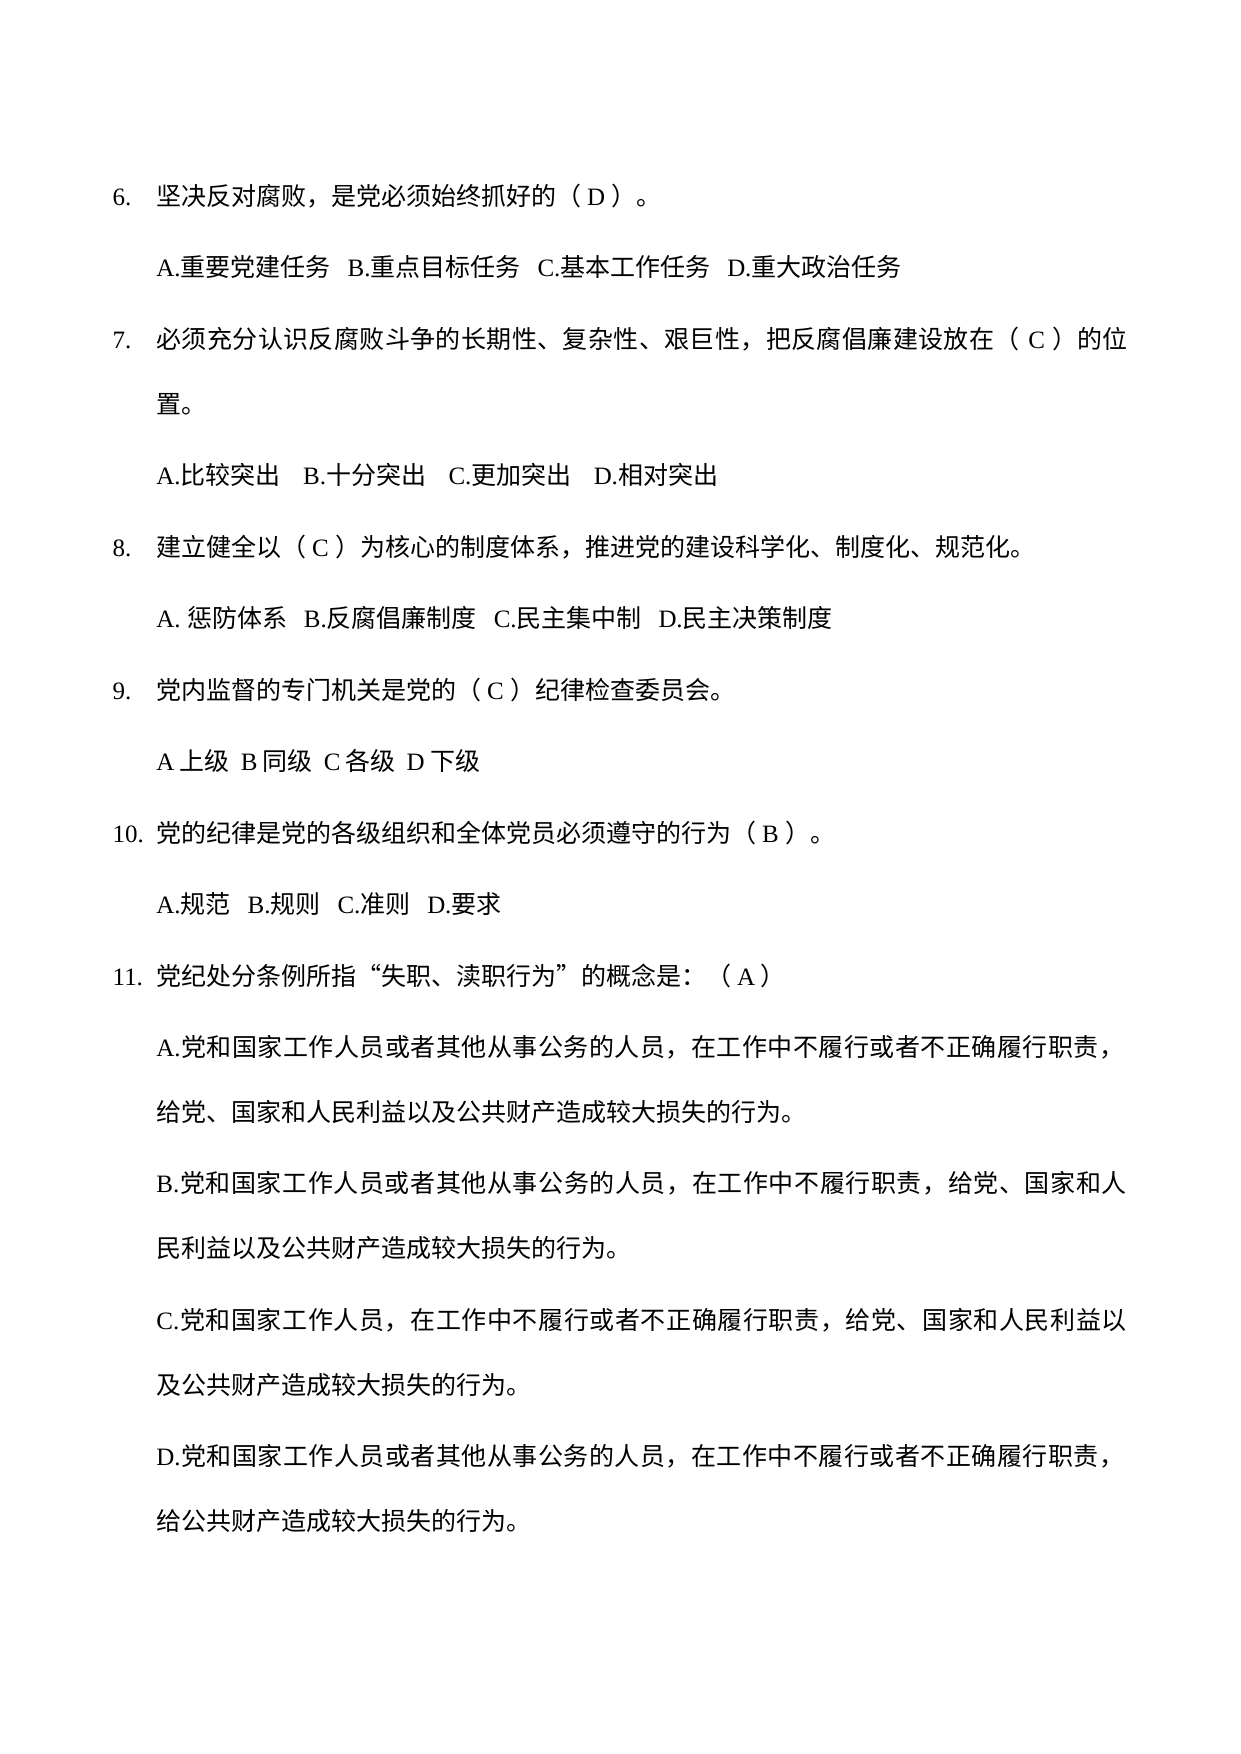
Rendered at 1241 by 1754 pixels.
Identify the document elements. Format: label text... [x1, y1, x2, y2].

list A.比较突出 B.十分突出 C.更加突出 D.相对突出 [156, 441, 1128, 506]
list 必须充分认识反腐败斗争的长期性、复杂性、艰巨性，把反腐倡廉建设放在（ C ）的位置。 [112, 305, 1128, 435]
list A.规范 B.规则 C.准则 D.要求 [156, 870, 1128, 935]
list 党内监督的专门机关是党的（ C ）纪律检查委员会。 [112, 656, 1128, 721]
list C.党和国家工作人员，在工作中不履行或者不正确履行职责，给党、国家和人民利益以及公共财产造成较大损失的行为。 [156, 1286, 1128, 1416]
list A上级 B同级 C各级 D 下级 [156, 727, 1128, 792]
list A. 惩防体系 B.反腐倡廉制度 C.民主集中制 D.民主决策制度 [156, 584, 1128, 649]
list A.重要党建任务 B.重点目标任务 C.基本工作任务 D.重大政治任务 [156, 233, 1128, 298]
list 党的纪律是党的各级组织和全体党员必须遵守的行为（ B ）。 [112, 799, 1128, 864]
list 建立健全以（ C ）为核心的制度体系，推进党的建设科学化、制度化、规范化。 [112, 513, 1128, 578]
list 坚决反对腐败，是党必须始终抓好的（ D ）。 [112, 162, 1128, 227]
list D.党和国家工作人员或者其他从事公务的人员，在工作中不履行或者不正确履行职责，给公共财产造成较大损失的行为。 [156, 1422, 1128, 1552]
list A.党和国家工作人员或者其他从事公务的人员，在工作中不履行或者不正确履行职责，给党、国家和人民利益以及公共财产造成较大损失的行为。 [156, 1013, 1128, 1143]
list 党纪处分条例所指“失职、渎职行为”的概念是：（ A ） [112, 942, 1128, 1007]
list B.党和国家工作人员或者其他从事公务的人员，在工作中不履行职责，给党、国家和人民利益以及公共财产造成较大损失的行为。 [156, 1149, 1128, 1279]
